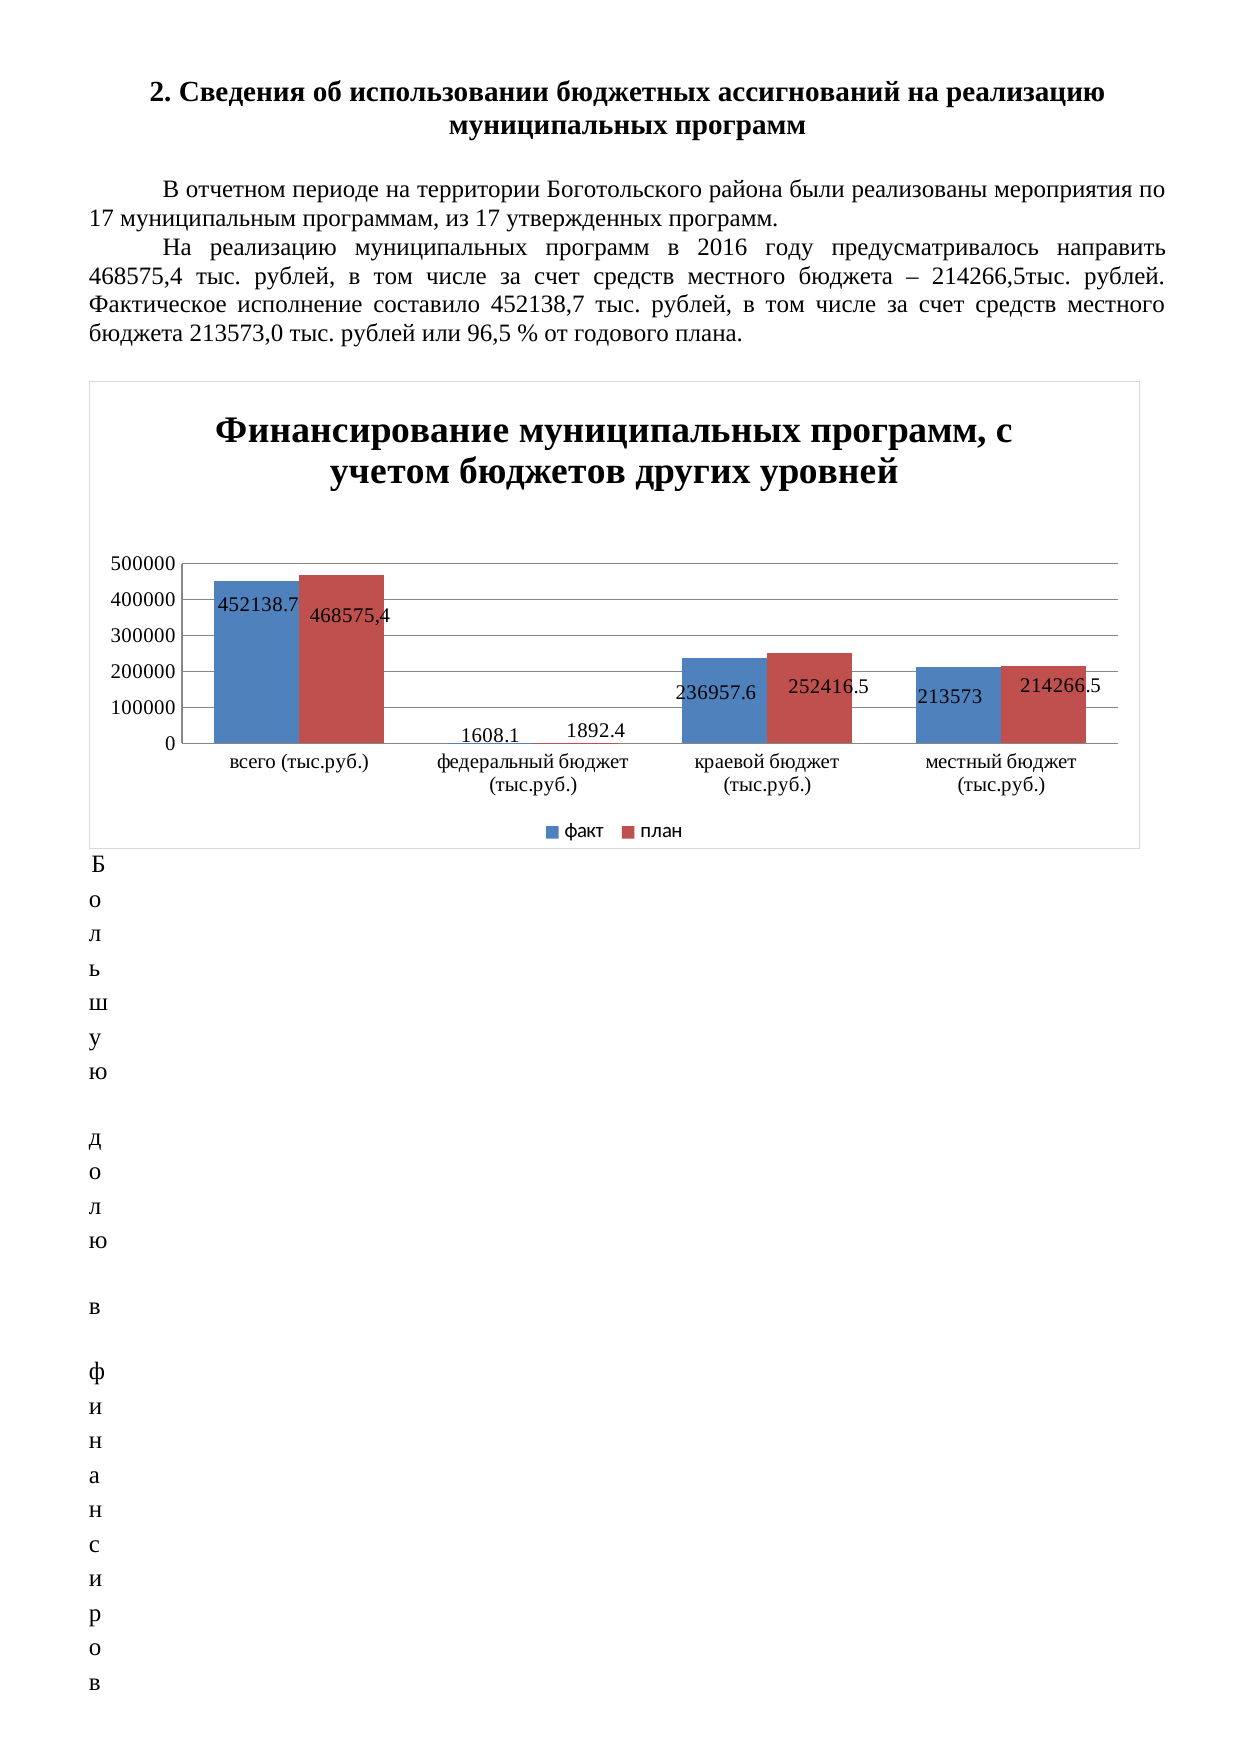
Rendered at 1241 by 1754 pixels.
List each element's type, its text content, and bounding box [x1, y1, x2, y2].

title В отчетном периоде на территории Боготольского района были реализованы мероприятия по 17 муниципальным программам, из 17 утвержденных программ. [89, 174, 1166, 232]
title На реализацию муниципальных программ в 2016 году предусматривалось направить 468575,4 тыс. рублей, в том числе за счет средств местного бюджета – 214266,5тыс. рублей. Фактическое исполнение составило 452138,7 тыс. рублей, в том числе за счет средств местного бюджета 213573,0 тыс. рублей или 96,5 % от годового плана. [89, 232, 1166, 347]
title 2. Сведения об использовании бюджетных ассигнований на реализацию муниципальных программ [89, 74, 1166, 141]
